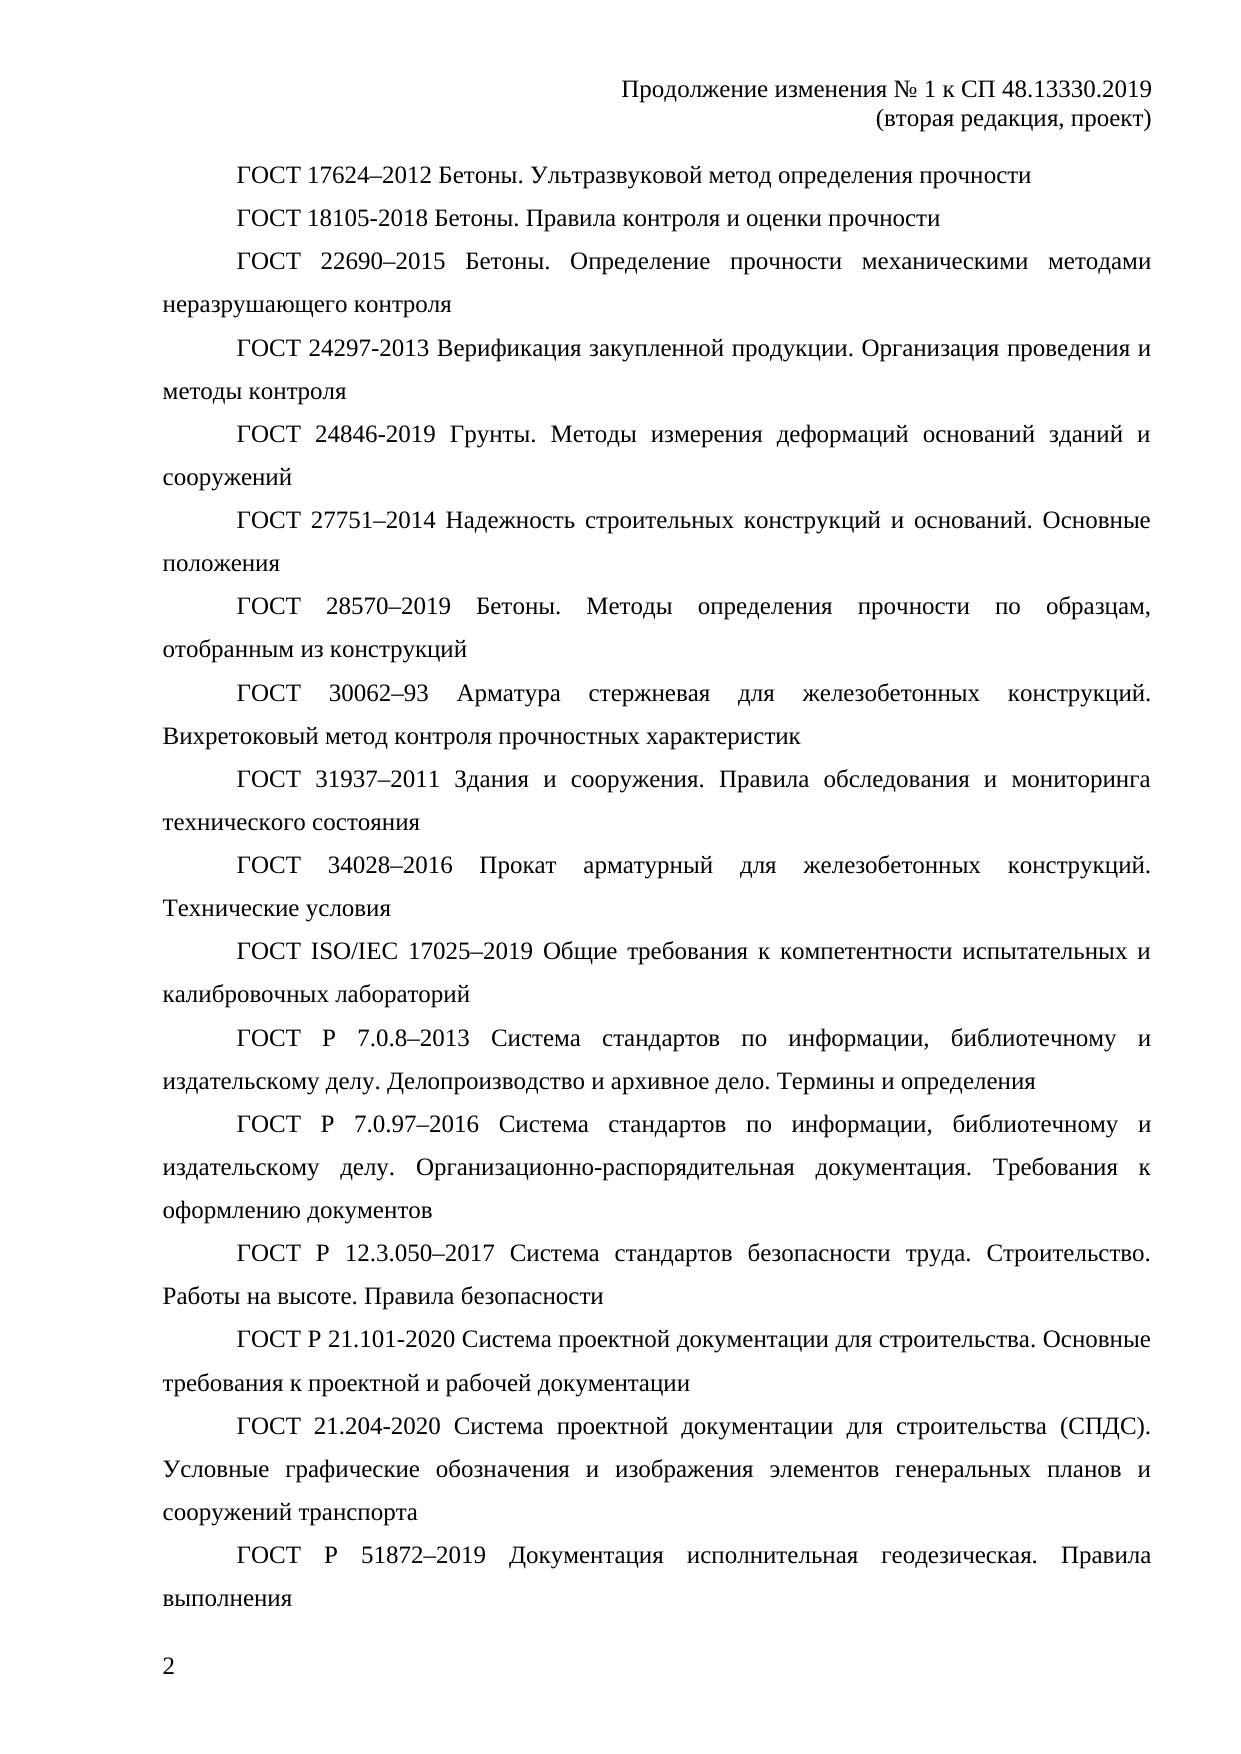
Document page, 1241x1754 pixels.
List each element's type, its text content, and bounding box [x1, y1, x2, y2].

text ГОСТ 34028–2016 Прокат арматурный для железобетонных конструкций. Технические условия [162, 850, 1152, 922]
text ГОСТ 18105-2018 Бетоны. Правила контроля и оценки прочности [162, 203, 1152, 232]
text ГОСТ ISO/IEC 17025–2019 Общие требования к компетентности испытательных и калибровочных лабораторий [162, 936, 1152, 1008]
text ГОСТ 21.204-2020 Система проектной документации для строительства (СПДС). Условные графические обозначения и изображения элементов генеральных планов и сооружений транспорта [162, 1411, 1152, 1526]
text ГОСТ Р 7.0.8–2013 Система стандартов по информации, библиотечному и издательскому делу. Делопроизводство и архивное дело. Термины и определения [162, 1023, 1152, 1094]
text ГОСТ 30062–93 Арматура стержневая для железобетонных конструкций. Вихретоковый метод контроля прочностных характеристик [162, 678, 1152, 749]
text ГОСТ 31937–2011 Здания и сооружения. Правила обследования и мониторинга технического состояния [162, 764, 1152, 836]
text ГОСТ 27751–2014 Надежность строительных конструкций и оснований. Основные положения [162, 505, 1152, 577]
text ГОСТ 24846-2019 Грунты. Методы измерения деформаций оснований зданий и сооружений [162, 419, 1152, 491]
text ГОСТ Р 7.0.97–2016 Система стандартов по информации, библиотечному и издательскому делу. Организационно-распорядительная документация. Требования к оформлению документов [162, 1109, 1152, 1224]
text ГОСТ 24297-2013 Верификация закупленной продукции. Организация проведения и методы контроля [162, 333, 1152, 404]
text ГОСТ Р 51872–2019 Документация исполнительная геодезическая. Правила выполнения [162, 1540, 1152, 1612]
text ГОСТ 17624–2012 Бетоны. Ультразвуковой метод определения прочности [162, 160, 1152, 189]
text ГОСТ Р 12.3.050–2017 Система стандартов безопасности труда. Строительство. Работы на высоте. Правила безопасности [162, 1238, 1152, 1310]
text ГОСТ Р 21.101-2020 Система проектной документации для строительства. Основные требования к проектной и рабочей документации [162, 1324, 1152, 1396]
text ГОСТ 28570–2019 Бетоны. Методы определения прочности по образцам, отобранным из конструкций [162, 591, 1152, 663]
text ГОСТ 22690–2015 Бетоны. Определение прочности механическими методами неразрушающего контроля [162, 246, 1152, 318]
